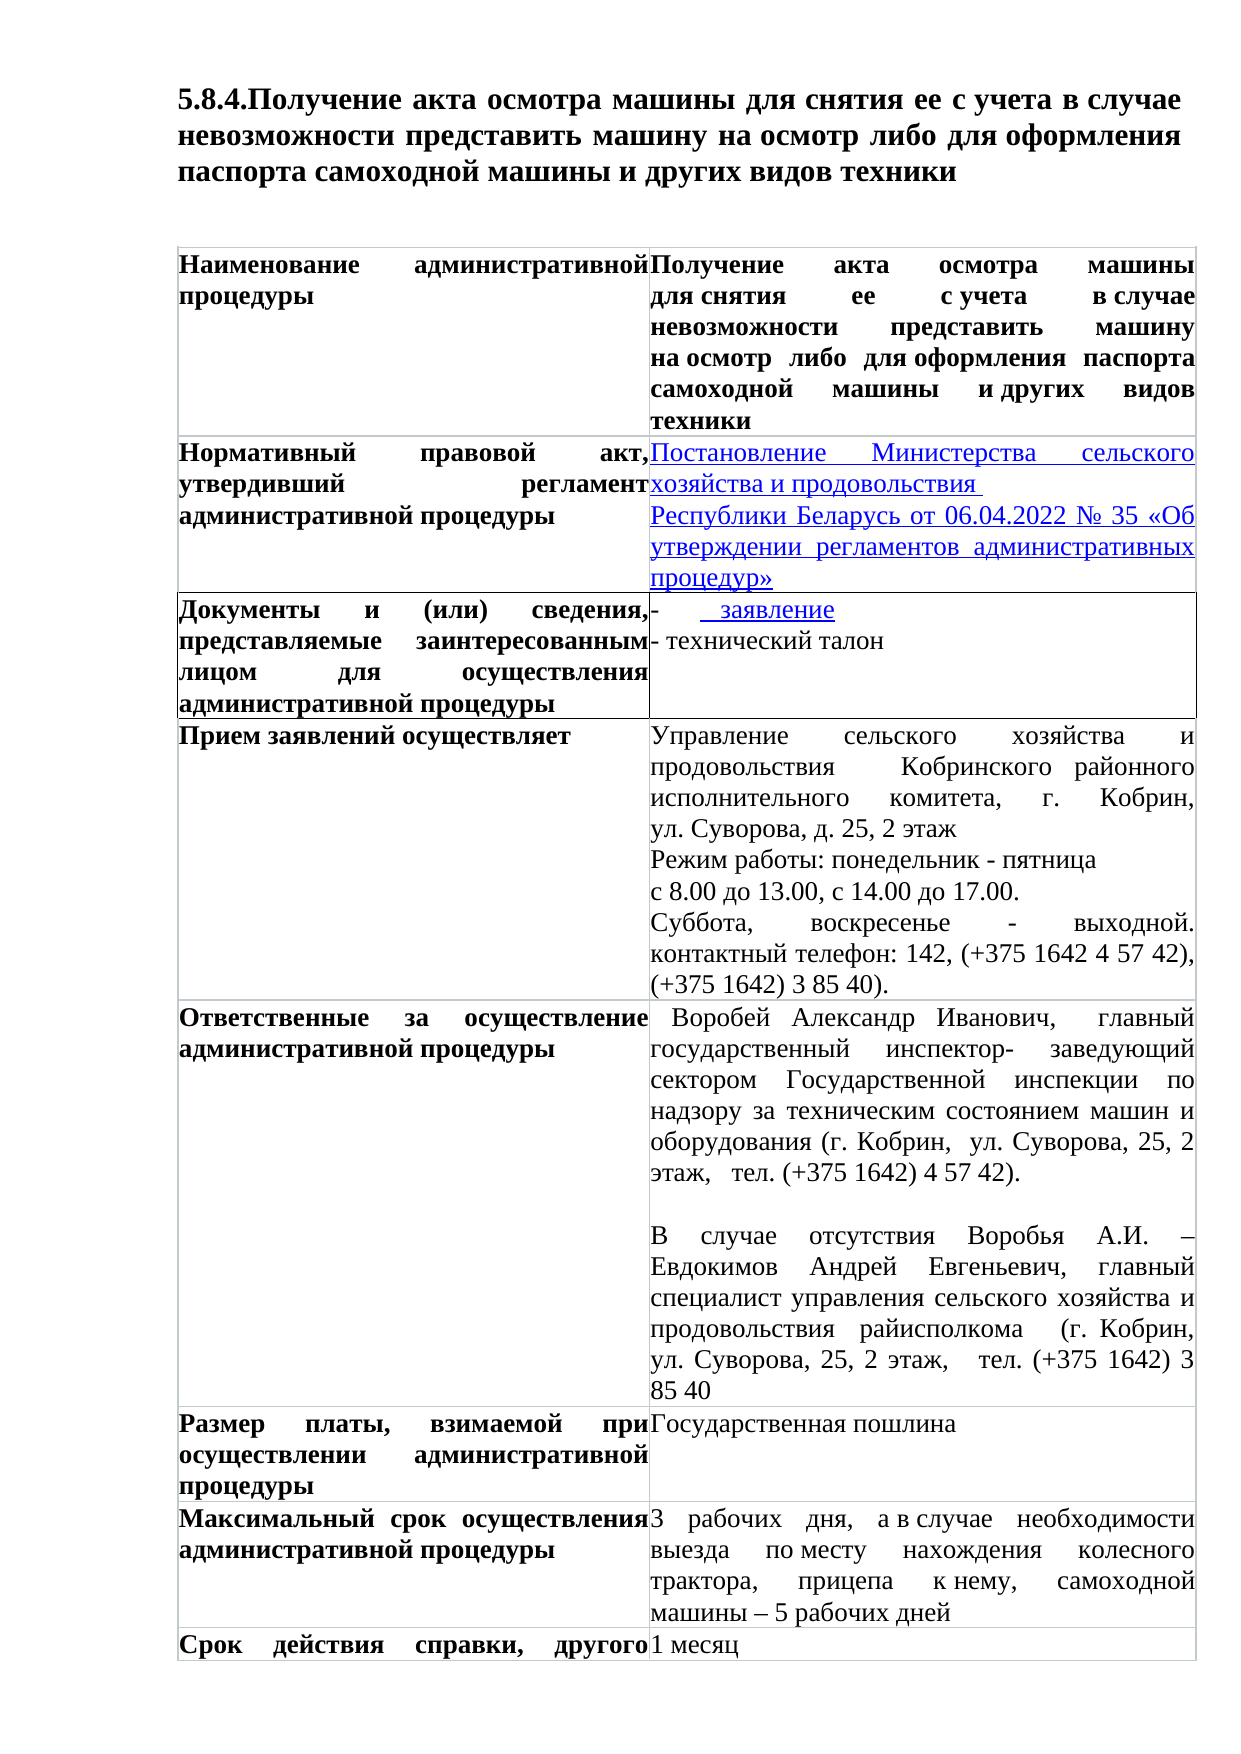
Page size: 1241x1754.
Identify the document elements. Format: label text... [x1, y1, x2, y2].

table_cell Нормативный правовой акт, утвердивший регламент административной процедуры [179, 437, 649, 592]
table_cell Постановление Министерства сельского хозяйства и продовольствия Республики Беларусь от 06.04.2022 № 35 «Об утверждении регламентов административных процедур» [650, 465, 1195, 526]
table_cell Прием заявлений осуществляет [179, 719, 649, 999]
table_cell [179, 1628, 649, 1659]
table_cell Постановление Министерства сельского хозяйства и продовольствия Республики Беларусь от 06.04.2022 № 35 «Об утверждении регламентов административных процедур» [650, 527, 1195, 557]
table_cell - заявление - технический талон [650, 593, 1196, 718]
table_header Получение акта осмотра машины для снятия ее с учета в случае невозможности представить машину на осмотр либо для оформления паспорта самоходной машины и других видов техники [650, 248, 1195, 435]
table_cell Максимальный срок осуществления административной процедуры [179, 1502, 649, 1627]
table_cell Размер платы, взимаемой при осуществлении административной процедуры [179, 1407, 649, 1501]
text 5.8.4.Получение акта осмотра машины для снятия ее с учета в случае невозможности представить машину на осмотр либо для оформления паспорта самоходной машины и других видов техники [177, 80, 1181, 188]
table_header Наименование административной процедуры [179, 248, 649, 435]
table_cell Управление сельского хозяйства и продовольствия Кобринского районного исполнительного комитета, г. Кобрин, ул. Суворова, д. 25, 2 этаж Режим работы: понедельник - пятница с 8.00 до 13.00, с 14.00 до 17.00. Суббота, воскресенье - выходной. контактный телефон: 142, (+375 1642 4 57 42), (+375 1642) 3 85 40). [650, 719, 1195, 999]
table_cell Ответственные за осуществление административной процедуры [179, 1001, 649, 1406]
table_cell Документы и (или) сведения, представляемые заинтересованным лицом для осуществления административной процедуры [178, 593, 649, 718]
table_cell Воробей Александр Иванович, главный государственный инспектор- заведующий сектором Государственной инспекции по надзору за техническим состоянием машин и оборудования (г. Кобрин, ул. Суворова, 25, 2 этаж, тел. (+375 1642) 4 57 42). В случае отсутствия Воробья А.И. –Евдокимов Андрей Евгеньевич, главный специалист управления сельского хозяйства и продовольствия райисполкома (г. Кобрин, ул. Суворова, 25, 2 этаж, тел. (+375 1642) 3 85 40 [650, 1001, 1195, 1406]
table_cell Государственная пошлина [650, 1407, 1195, 1501]
table_cell 3 рабочих дня, а в случае необходимости выезда по месту нахождения колесного трактора, прицепа к нему, самоходной машины – 5 рабочих дней [650, 1502, 1195, 1627]
table_cell 1 месяц [650, 1628, 1195, 1659]
table_cell Постановление Министерства сельского хозяйства и продовольствия Республики Беларусь от 06.04.2022 № 35 «Об утверждении регламентов административных процедур» [650, 558, 1195, 592]
table_cell Постановление Министерства сельского хозяйства и продовольствия Республики Беларусь от 06.04.2022 № 35 «Об утверждении регламентов административных процедур» [650, 437, 1195, 464]
